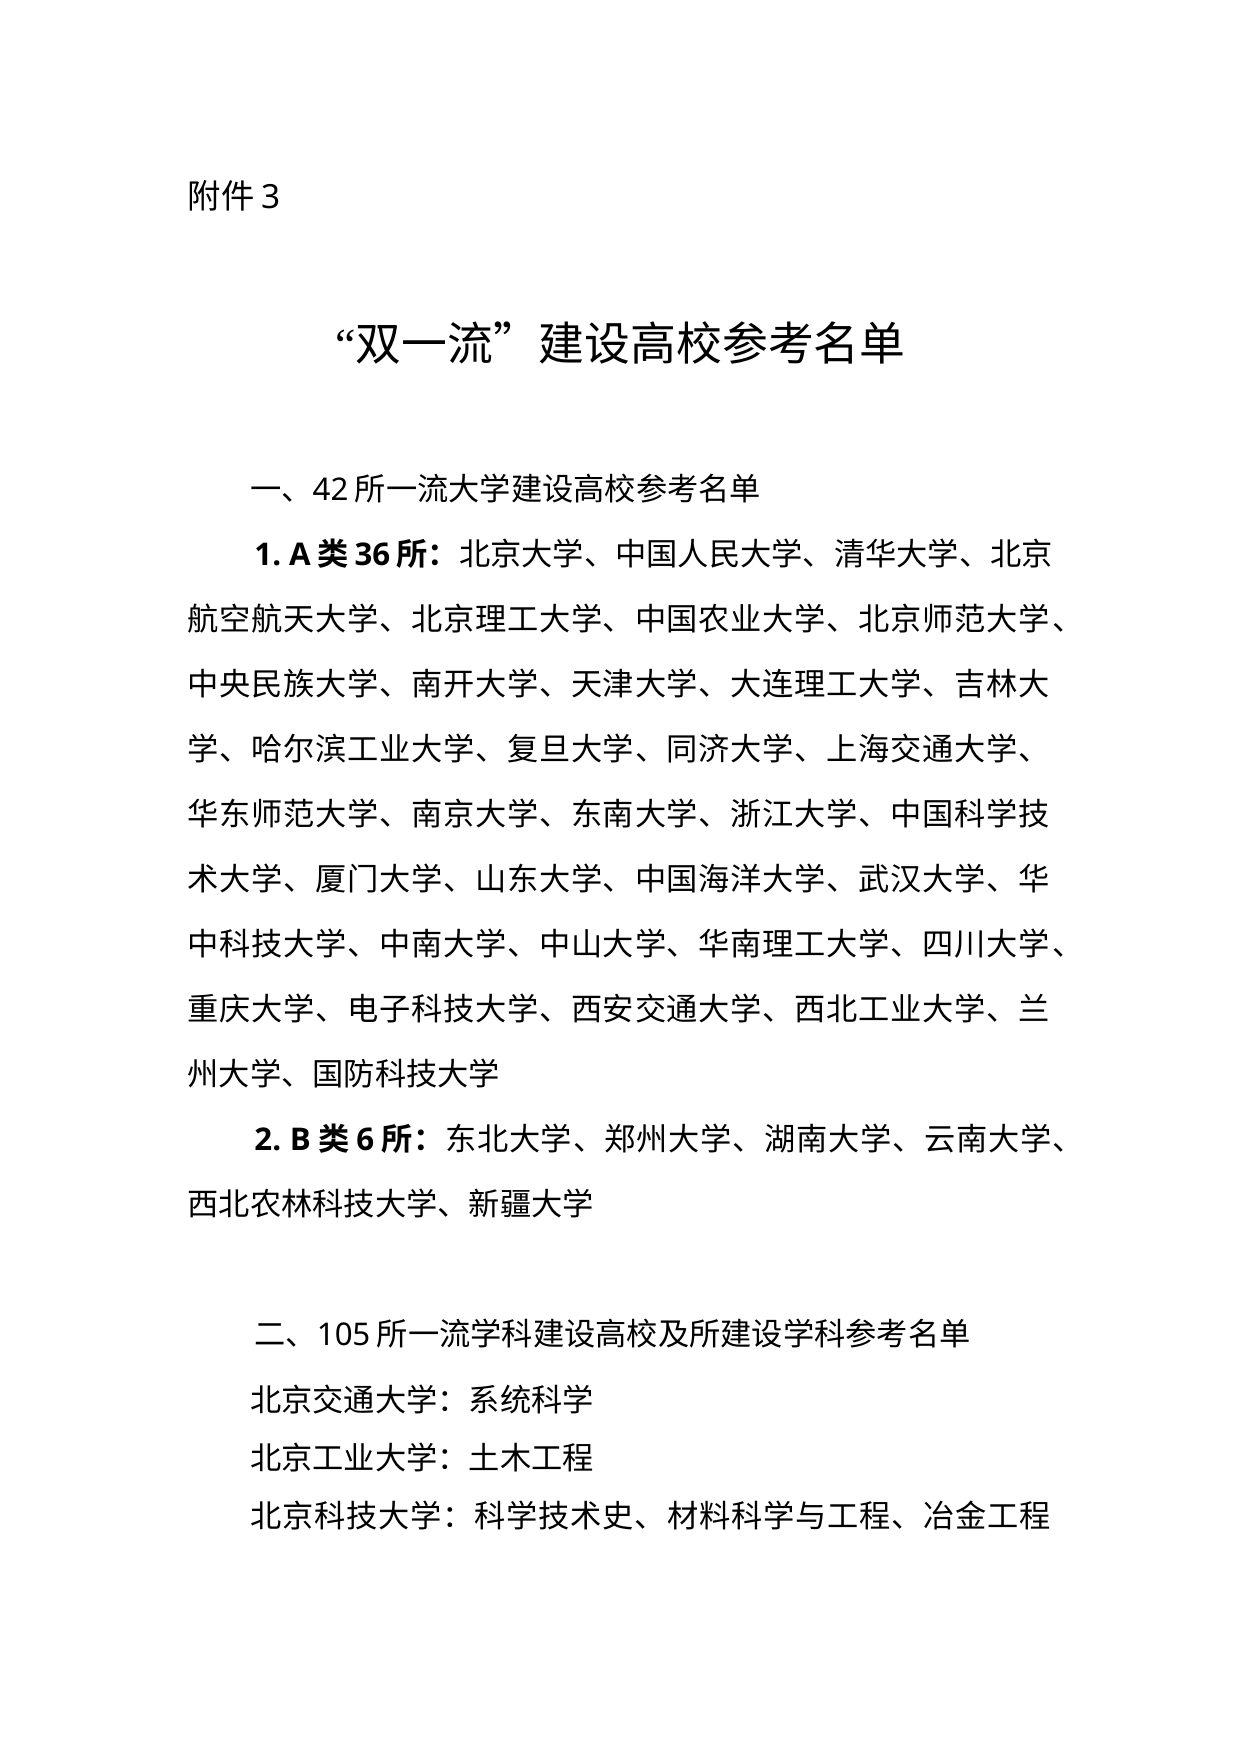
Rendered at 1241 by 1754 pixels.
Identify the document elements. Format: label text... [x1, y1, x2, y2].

text 附件3 [187, 162, 1053, 227]
text 1. A类36所：北京大学、中国人民大学、清华大学、北京航空航天大学、北京理工大学、中国农业大学、北京师范大学、中央民族大学、南开大学、天津大学、大连理工大学、吉林大学、哈尔滨工业大学、复旦大学、同济大学、上海交通大学、华东师范大学、南京大学、东南大学、浙江大学、中国科学技术大学、厦门大学、山东大学、中国海洋大学、武汉大学、华中科技大学、中南大学、中山大学、华南理工大学、四川大学、重庆大学、电子科技大学、西安交通大学、西北工业大学、兰州大学、国防科技大学 [187, 519, 1053, 1104]
text 北京工业大学：土木工程 [187, 1423, 1053, 1481]
text 2. B类6所：东北大学、郑州大学、湖南大学、云南大学、西北农林科技大学、新疆大学 [187, 1104, 1053, 1234]
text “双一流”建设高校参考名单 [187, 292, 1053, 389]
text 北京交通大学：系统科学 [187, 1364, 1053, 1423]
text 二、105所一流学科建设高校及所建设学科参考名单 [187, 1299, 1053, 1364]
text 一、42所一流大学建设高校参考名单 [187, 454, 1053, 519]
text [187, 1481, 1053, 1539]
